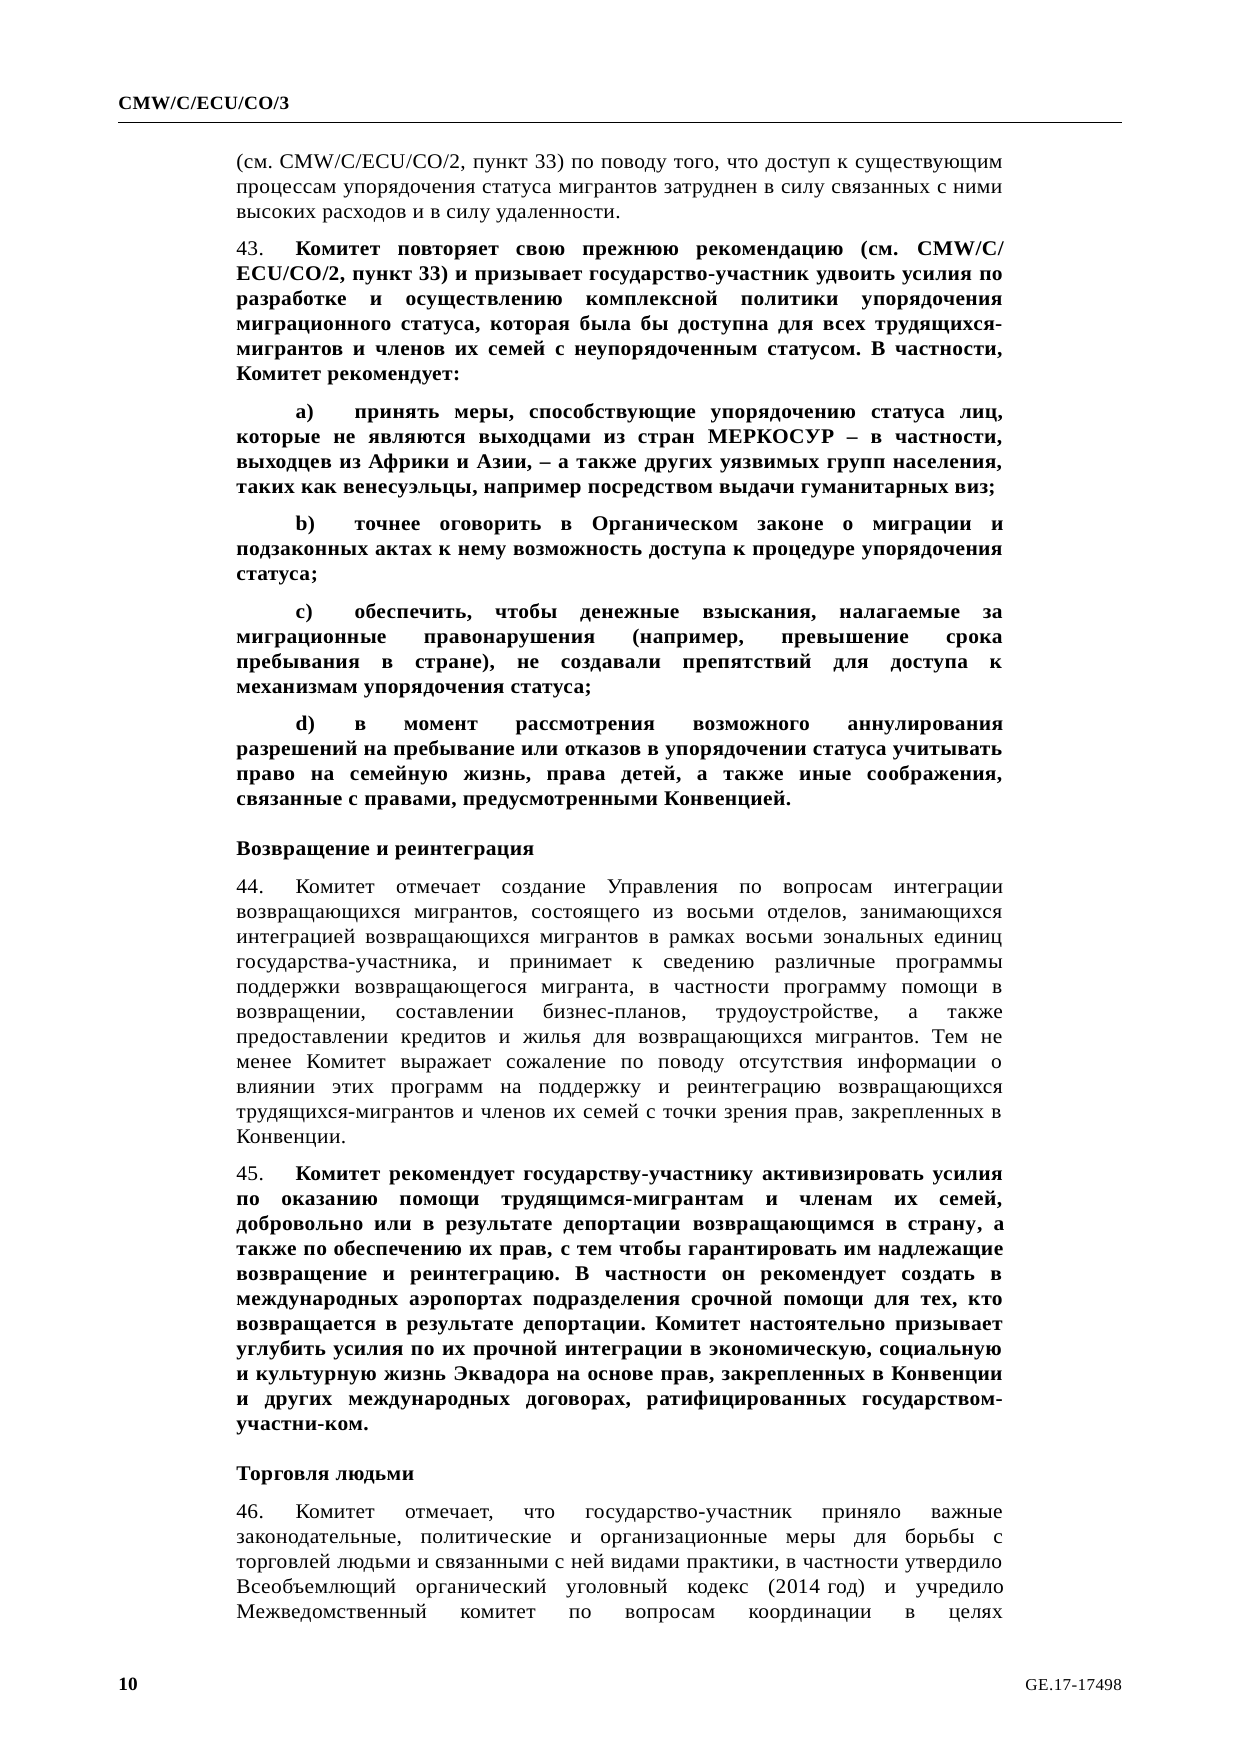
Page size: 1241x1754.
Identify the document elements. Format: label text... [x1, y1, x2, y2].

text 45. Комитет рекомендует государству-участнику активизировать усилия по оказанию помощи трудящимся-мигрантам и членам их семей, добровольно или в результате депортации возвращающимся в страну, а также по обеспечению их прав, с тем чтобы гарантировать им надлежащие возвращение и реинтеграцию. В частности он рекомендует создать в международных аэропортах подразделения срочной помощи для тех, кто возвращается в результате депортации. Комитет настоятельно призывает углубить усилия по их прочной интеграции в экономическую, социальную и культурную жизнь Эквадора на основе прав, закрепленных в Конвенции и других международных договорах, ратифицированных государством-участни-ком. [236, 1160, 1004, 1435]
text b) точнее оговорить в Органическом законе о миграции и подзаконных актах к нему возможность доступа к процедуре упорядочения статуса; [236, 510, 1004, 585]
text Торговля людьми [118, 1460, 1004, 1485]
text 43. Комитет повторяет свою прежнюю рекомендацию (см. CMW/C/ ECU/CO/2, пункт 33) и призывает государство-участник удвоить усилия по разработке и осуществлению комплексной политики упорядочения миграционного статуса, которая была бы доступна для всех трудящихся-мигрантов и членов их семей с неупорядоченным статусом. В частности, Комитет рекомендует: [236, 235, 1004, 385]
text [236, 1498, 1004, 1623]
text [236, 148, 1004, 223]
text 44. Комитет отмечает создание Управления по вопросам интеграции возвращающихся мигрантов, состоящего из восьми отделов, занимающихся интеграцией возвращающихся мигрантов в рамках восьми зональных единиц государства-участника, и принимает к сведению различные программы поддержки возвращающегося мигранта, в частности программу помощи в возвращении, составлении бизнес-планов, трудоустройстве, а также предоставлении кредитов и жилья для возвращающихся мигрантов. Тем не менее Комитет выражает сожаление по поводу отсутствия информации о влиянии этих программ на поддержку и реинтеграцию возвращающихся трудящихся-мигрантов и членов их семей с точки зрения прав, закрепленных в Конвенции. [236, 873, 1004, 1148]
text Возвращение и реинтеграция [118, 835, 1004, 860]
text c) обеспечить, чтобы денежные взыскания, налагаемые за миграционные правонарушения (например, превышение срока пребывания в стране), не создавали препятствий для доступа к механизмам упорядочения статуса; [236, 598, 1004, 698]
text a) принять меры, способствующие упорядочению статуса лиц, которые не являются выходцами из стран МЕРКОСУР – в частности, выходцев из Африки и Азии, – а также других уязвимых групп населения, таких как венесуэльцы, например посредством выдачи гуманитарных виз; [236, 398, 1004, 498]
text d) в момент рассмотрения возможного аннулирования разрешений на пребывание или отказов в упорядочении статуса учитывать право на семейную жизнь, права детей, а также иные соображения, связанные с правами, предусмотренными Конвенцией. [236, 710, 1004, 810]
